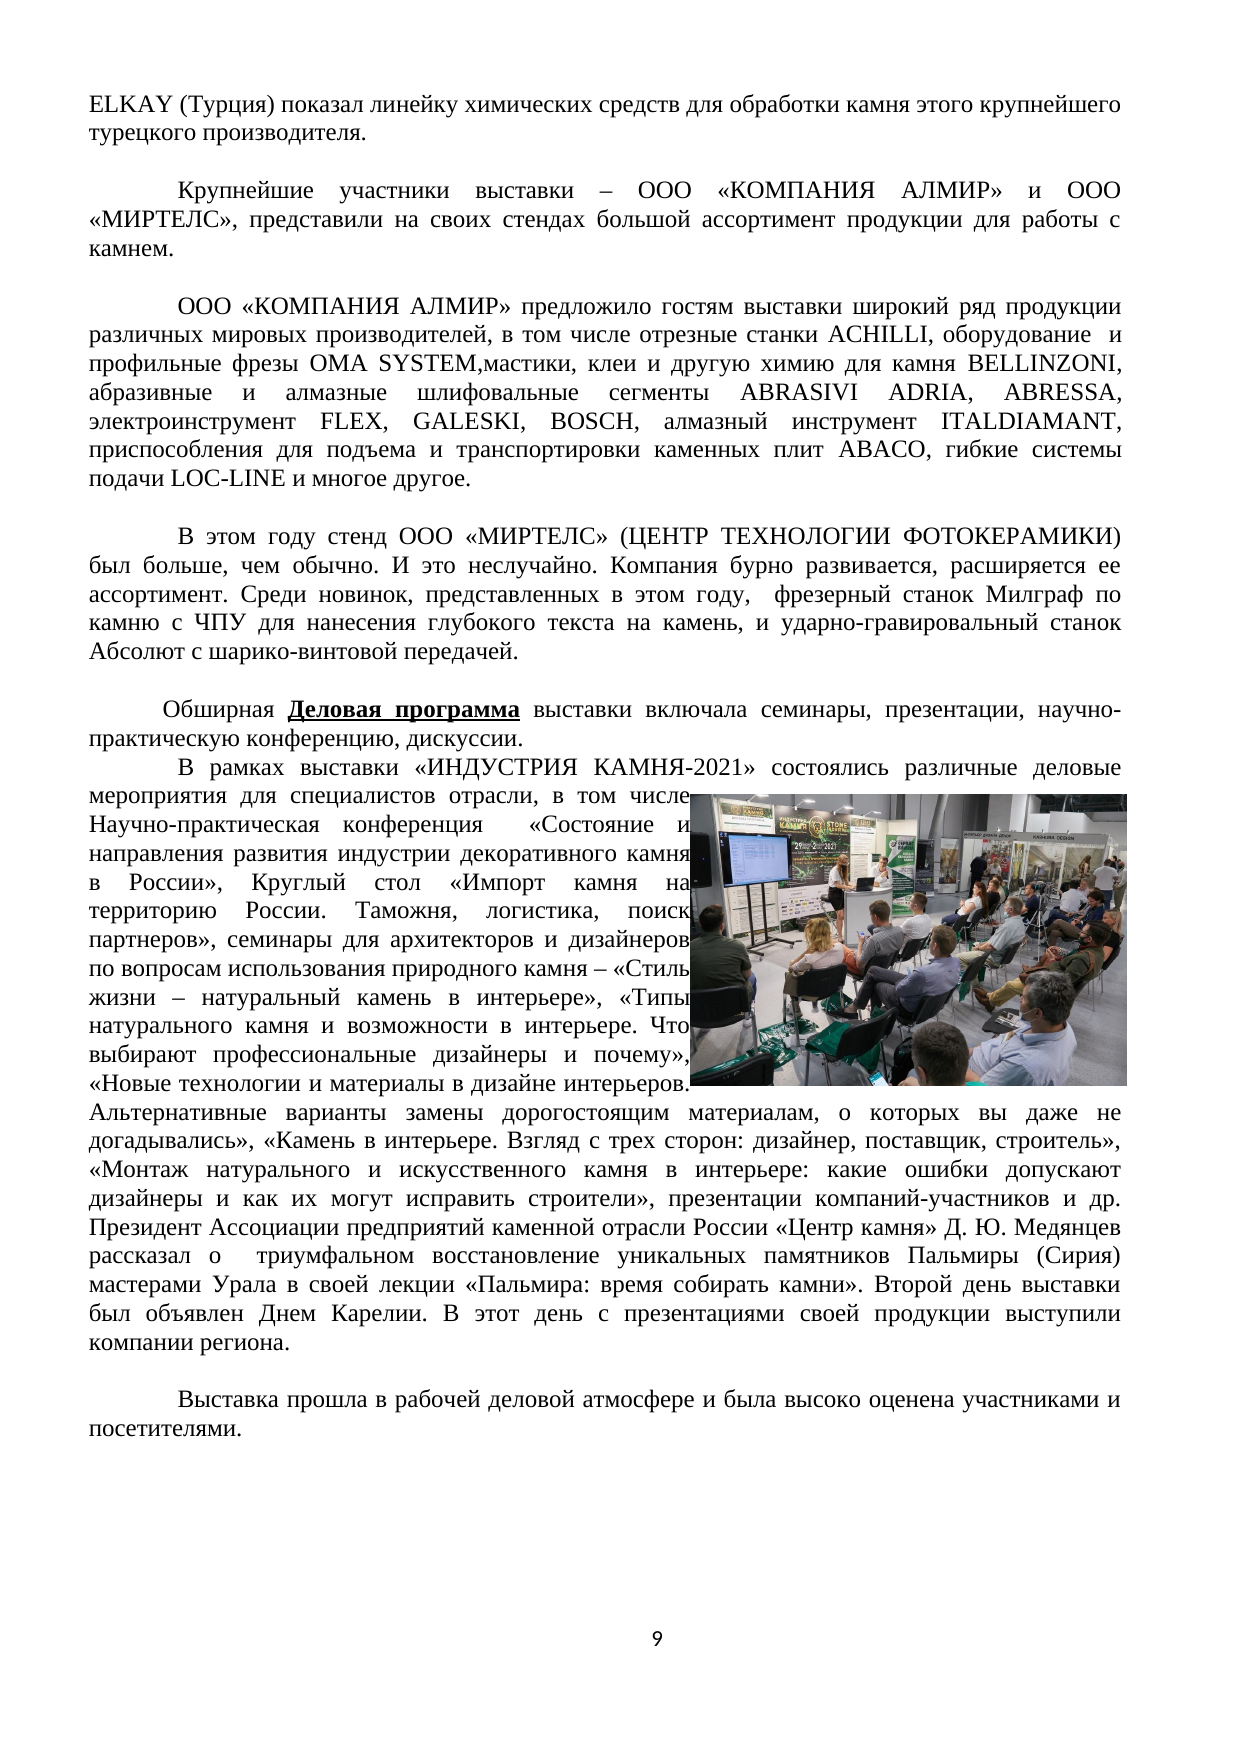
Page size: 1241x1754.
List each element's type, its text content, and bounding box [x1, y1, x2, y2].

text В этом году стенд ООО «МИРТЕЛС» (ЦЕНТР ТЕХНОЛОГИИ ФОТОКЕРАМИКИ) был больше, чем обычно. И это неслучайно. Компания бурно развивается, расширяется ее ассортимент. Среди новинок, представленных в этом году, фрезерный станок Милграф по камню с ЧПУ для нанесения глубокого текста на камень, и ударно-гравировальный станок Абсолют с шарико-винтовой передачей. [88, 521, 1122, 665]
picture [1122, 794, 1127, 1086]
text В рамках выставки «ИНДУСТРИЯ КАМНЯ-2021» состоялись различные деловые мероприятия для специалистов отрасли, в том числе Научно-практическая конференция «Состояние и направления развития индустрии декоративного камня в России», Круглый стол «Импорт камня на территорию России. Таможня, логистика, поиск партнеров», семинары для архитекторов и дизайнеров по вопросам использования природного камня – «Стиль жизни – натуральный камень в интерьере», «Типы натурального камня и возможности в интерьере. Что выбирают профессиональные дизайнеры и почему», «Новые технологии и материалы в дизайне интерьеров. Альтернативные варианты замены дорогостоящим материалам, о которых вы даже не догадывались», «Камень в интерьере. Взгляд с трех сторон: дизайнер, поставщик, строитель», «Монтаж натурального и искусственного камня в интерьере: какие ошибки допускают дизайнеры и как их могут исправить строители», презентации компаний-участников и др. Президент Ассоциации предприятий каменной отрасли России «Центр камня» Д. Ю. Медянцев рассказал о триумфальном восстановление уникальных памятников Пальмиры (Сирия) мастерами Урала в своей лекции «Пальмира: время собирать камни». Второй день выставки был объявлен Днем Карелии. В этот день с презентациями своей продукции выступили компании региона. [88, 752, 1122, 1355]
text ООО «КОМПАНИЯ АЛМИР» предложило гостям выставки широкий ряд продукции различных мировых производителей, в том числе отрезные станки ACHILLI, оборудование и профильные фрезы OMA SYSTEM,мастики, клеи и другую химию для камня BELLINZONI, абразивные и алмазные шлифовальные сегменты ABRASIVI ADRIA, ABRESSA, электроинструмент FLEX, GALESKI, BOSCH, алмазный инструмент ITALDIAMANT, приспособления для подъема и транспортировки каменных плит ABACO, гибкие системы подачи LOC-LINE и многое другое. [88, 291, 1122, 492]
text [88, 89, 1122, 146]
text Обширная Деловая программа выставки включала семинары, презентации, научно-практическую конференцию, дискуссии. [88, 694, 1122, 752]
text Выставка прошла в рабочей деловой атмосфере и была высоко оценена участниками и посетителями. [88, 1384, 1122, 1442]
text Крупнейшие участники выставки – ООО «КОМПАНИЯ АЛМИР» и ООО «МИРТЕЛС», представили на своих стендах большой ассортимент продукции для работы с камнем. [88, 175, 1122, 262]
